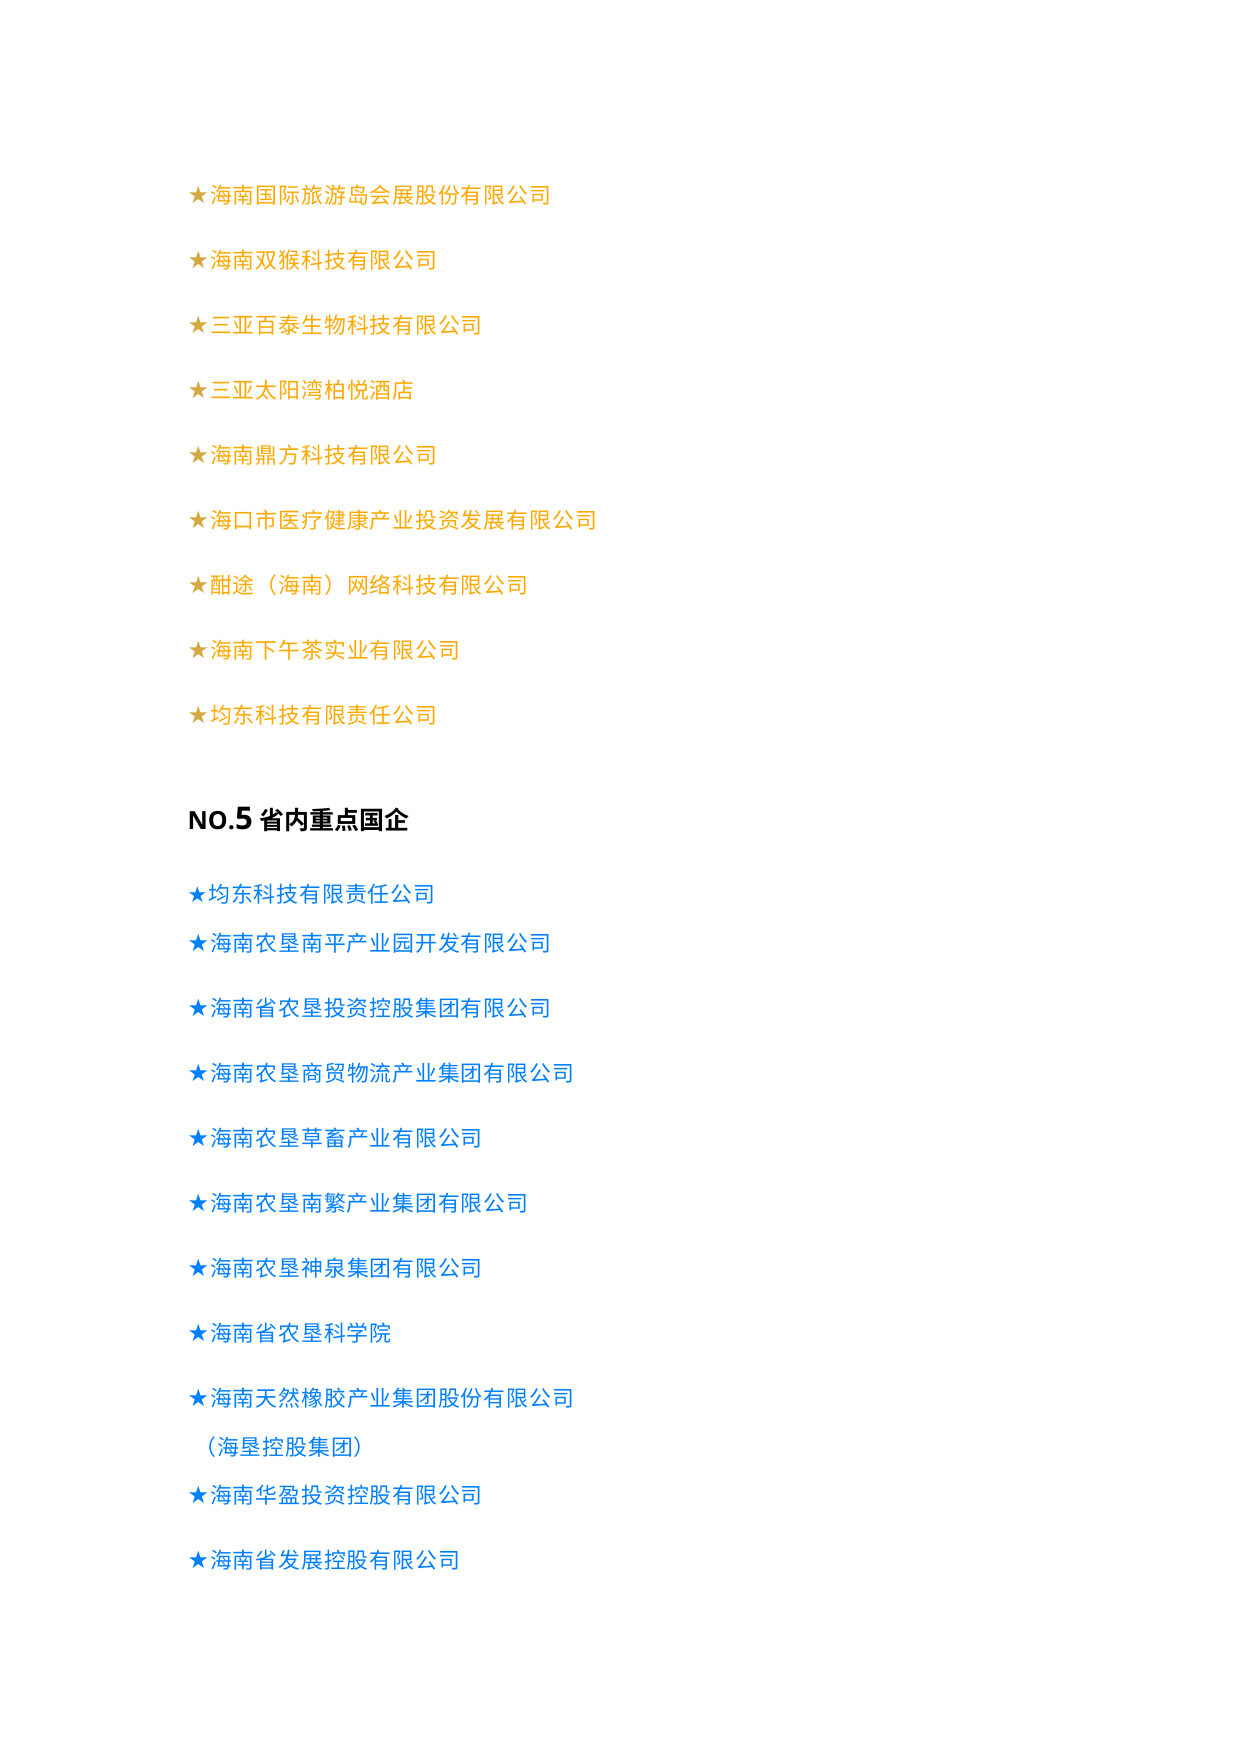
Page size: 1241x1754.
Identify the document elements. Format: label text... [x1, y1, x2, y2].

text ★海南农垦商贸物流产业集团有限公司 [187, 1039, 1053, 1104]
text ★海口市医疗健康产业投资发展有限公司 [187, 487, 1053, 552]
text ★均东科技有限责任公司 [187, 682, 1053, 747]
text ★海南农垦南繁产业集团有限公司 [187, 1169, 1053, 1234]
text ★酣途（海南）网络科技有限公司 [187, 552, 1053, 617]
text ★海南省发展控股有限公司 [187, 1527, 1053, 1592]
text ★海南农垦南平产业园开发有限公司 [187, 909, 1053, 974]
text NO.5 省内重点国企 [187, 779, 1053, 877]
text ★海南国际旅游岛会展股份有限公司 [187, 162, 1053, 227]
text ★海南华盈投资控股有限公司 [187, 1462, 1053, 1527]
text ★海南天然橡胶产业集团股份有限公司 [187, 1364, 1053, 1429]
text ★海南鼎方科技有限公司 [187, 422, 1053, 487]
text ★三亚百泰生物科技有限公司 [187, 292, 1053, 357]
text ★海南农垦草畜产业有限公司 [187, 1104, 1053, 1169]
text ★海南下午茶实业有限公司 [187, 617, 1053, 682]
text ★海南农垦神泉集团有限公司 [187, 1234, 1053, 1299]
text ★海南省农垦投资控股集团有限公司 [187, 974, 1053, 1039]
text ★海南双猴科技有限公司 [187, 227, 1053, 292]
text （海垦控股集团） [187, 1429, 1053, 1462]
text ★海南省农垦科学院 [187, 1299, 1053, 1364]
text ★三亚太阳湾柏悦酒店 [187, 357, 1053, 422]
text ★均东科技有限责任公司 [187, 877, 1053, 909]
